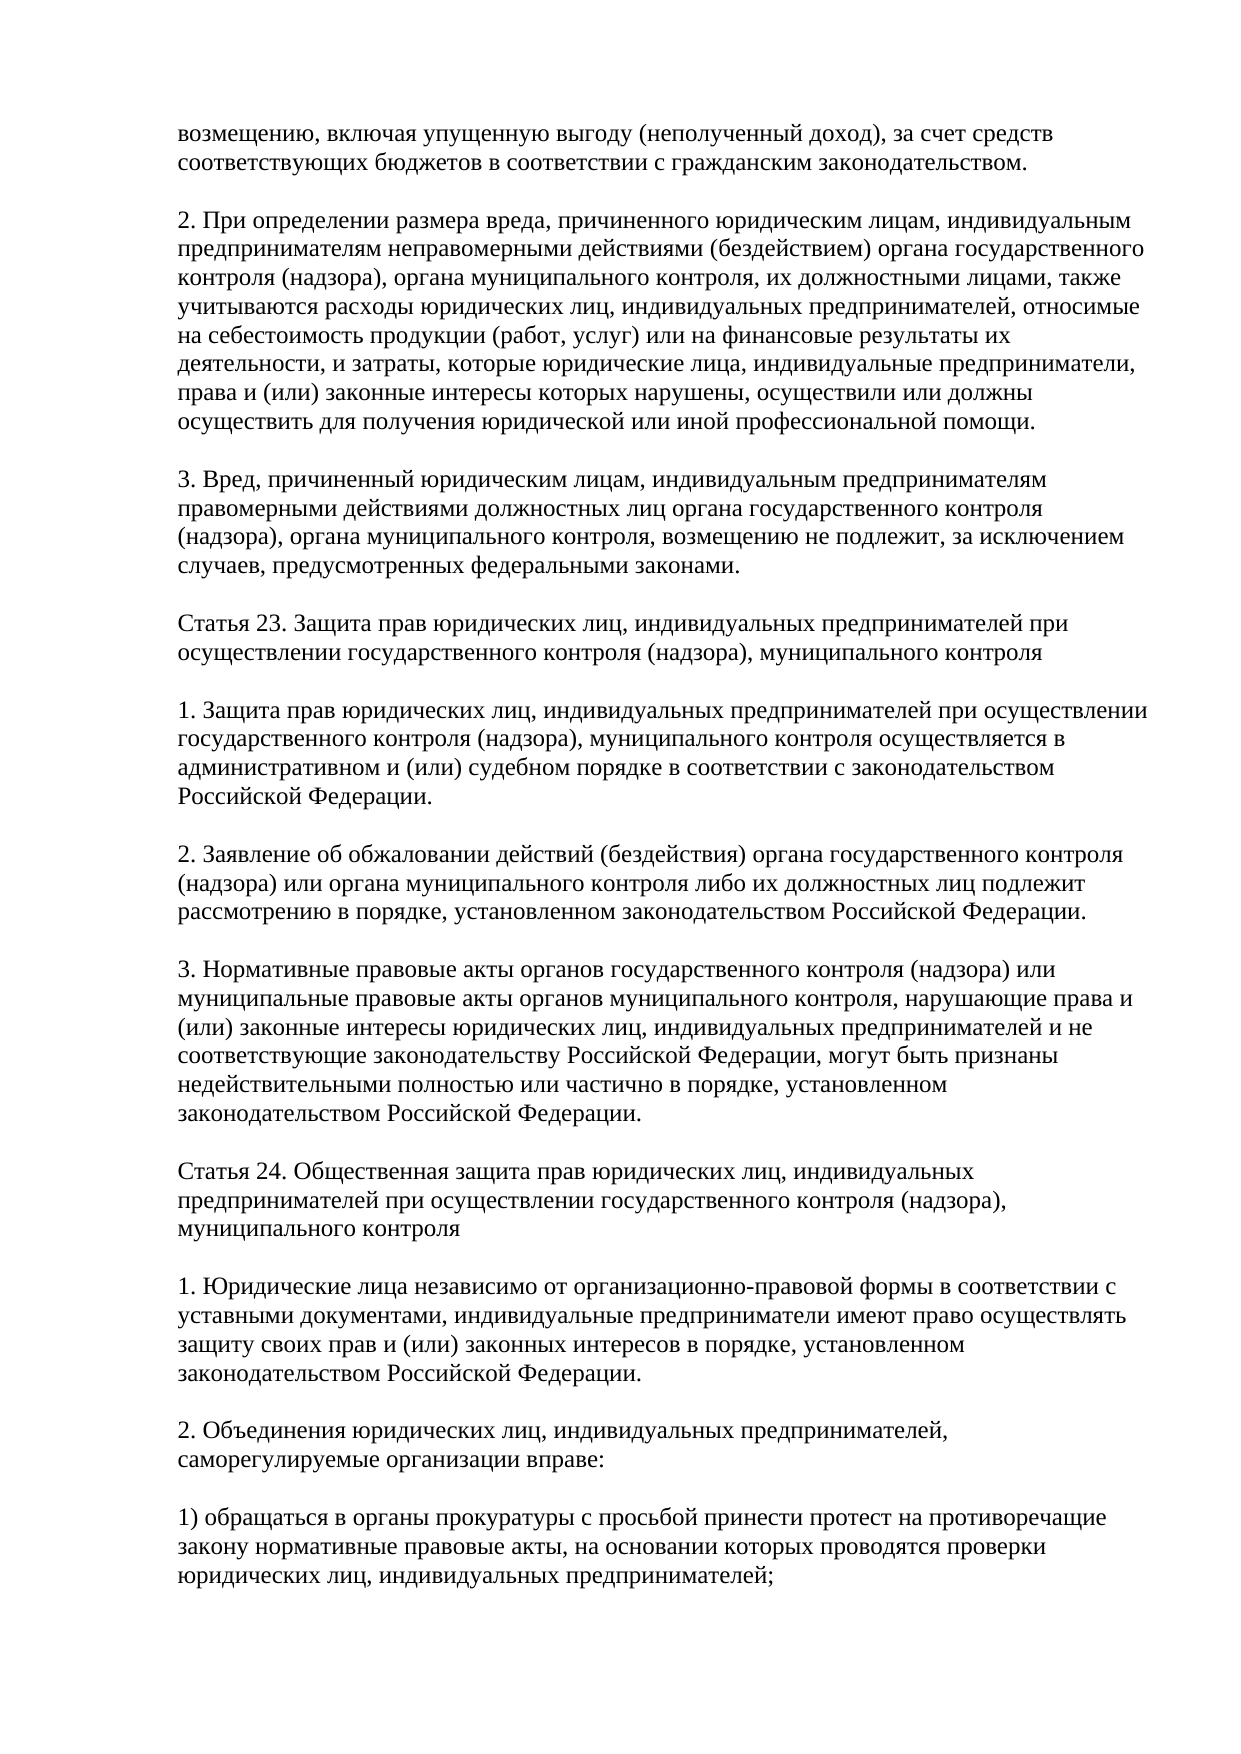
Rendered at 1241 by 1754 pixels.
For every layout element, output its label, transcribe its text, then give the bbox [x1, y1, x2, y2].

text 2. Заявление об обжаловании действий (бездействия) органа государственного контроля (надзора) или органа муниципального контроля либо их должностных лиц подлежит рассмотрению в порядке, установленном законодательством Российской Федерации. [177, 839, 1152, 925]
text 2. Объединения юридических лиц, индивидуальных предпринимателей, саморегулируемые организации вправе: [177, 1416, 1152, 1473]
text Статья 23. Защита прав юридических лиц, индивидуальных предпринимателей при осуществлении государственного контроля (надзора), муниципального контроля [177, 608, 1152, 666]
text 1. Защита прав юридических лиц, индивидуальных предпринимателей при осуществлении государственного контроля (надзора), муниципального контроля осуществляется в административном и (или) судебном порядке в соответствии с законодательством Российской Федерации. [177, 695, 1152, 810]
text 3. Нормативные правовые акты органов государственного контроля (надзора) или муниципальные правовые акты органов муниципального контроля, нарушающие права и (или) законные интересы юридических лиц, индивидуальных предпринимателей и не соответствующие законодательству Российской Федерации, могут быть признаны недействительными полностью или частично в порядке, установленном законодательством Российской Федерации. [177, 954, 1152, 1127]
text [177, 118, 1152, 176]
text 3. Вред, причиненный юридическим лицам, индивидуальным предпринимателям правомерными действиями должностных лиц органа государственного контроля (надзора), органа муниципального контроля, возмещению не подлежит, за исключением случаев, предусмотренных федеральными законами. [177, 464, 1152, 579]
text 2. При определении размера вреда, причиненного юридическим лицам, индивидуальным предпринимателям неправомерными действиями (бездействием) органа государственного контроля (надзора), органа муниципального контроля, их должностными лицами, также учитываются расходы юридических лиц, индивидуальных предпринимателей, относимые на себестоимость продукции (работ, услуг) или на финансовые результаты их деятельности, и затраты, которые юридические лица, индивидуальные предприниматели, права и (или) законные интересы которых нарушены, осуществили или должны осуществить для получения юридической или иной профессиональной помощи. [177, 205, 1152, 435]
text 1) обращаться в органы прокуратуры с просьбой принести протест на противоречащие закону нормативные правовые акты, на основании которых проводятся проверки юридических лиц, индивидуальных предпринимателей; [177, 1502, 1152, 1588]
text 1. Юридические лица независимо от организационно-правовой формы в соответствии с уставными документами, индивидуальные предприниматели имеют право осуществлять защиту своих прав и (или) законных интересов в порядке, установленном законодательством Российской Федерации. [177, 1271, 1152, 1386]
text Статья 24. Общественная защита прав юридических лиц, индивидуальных предпринимателей при осуществлении государственного контроля (надзора), муниципального контроля [177, 1156, 1152, 1242]
